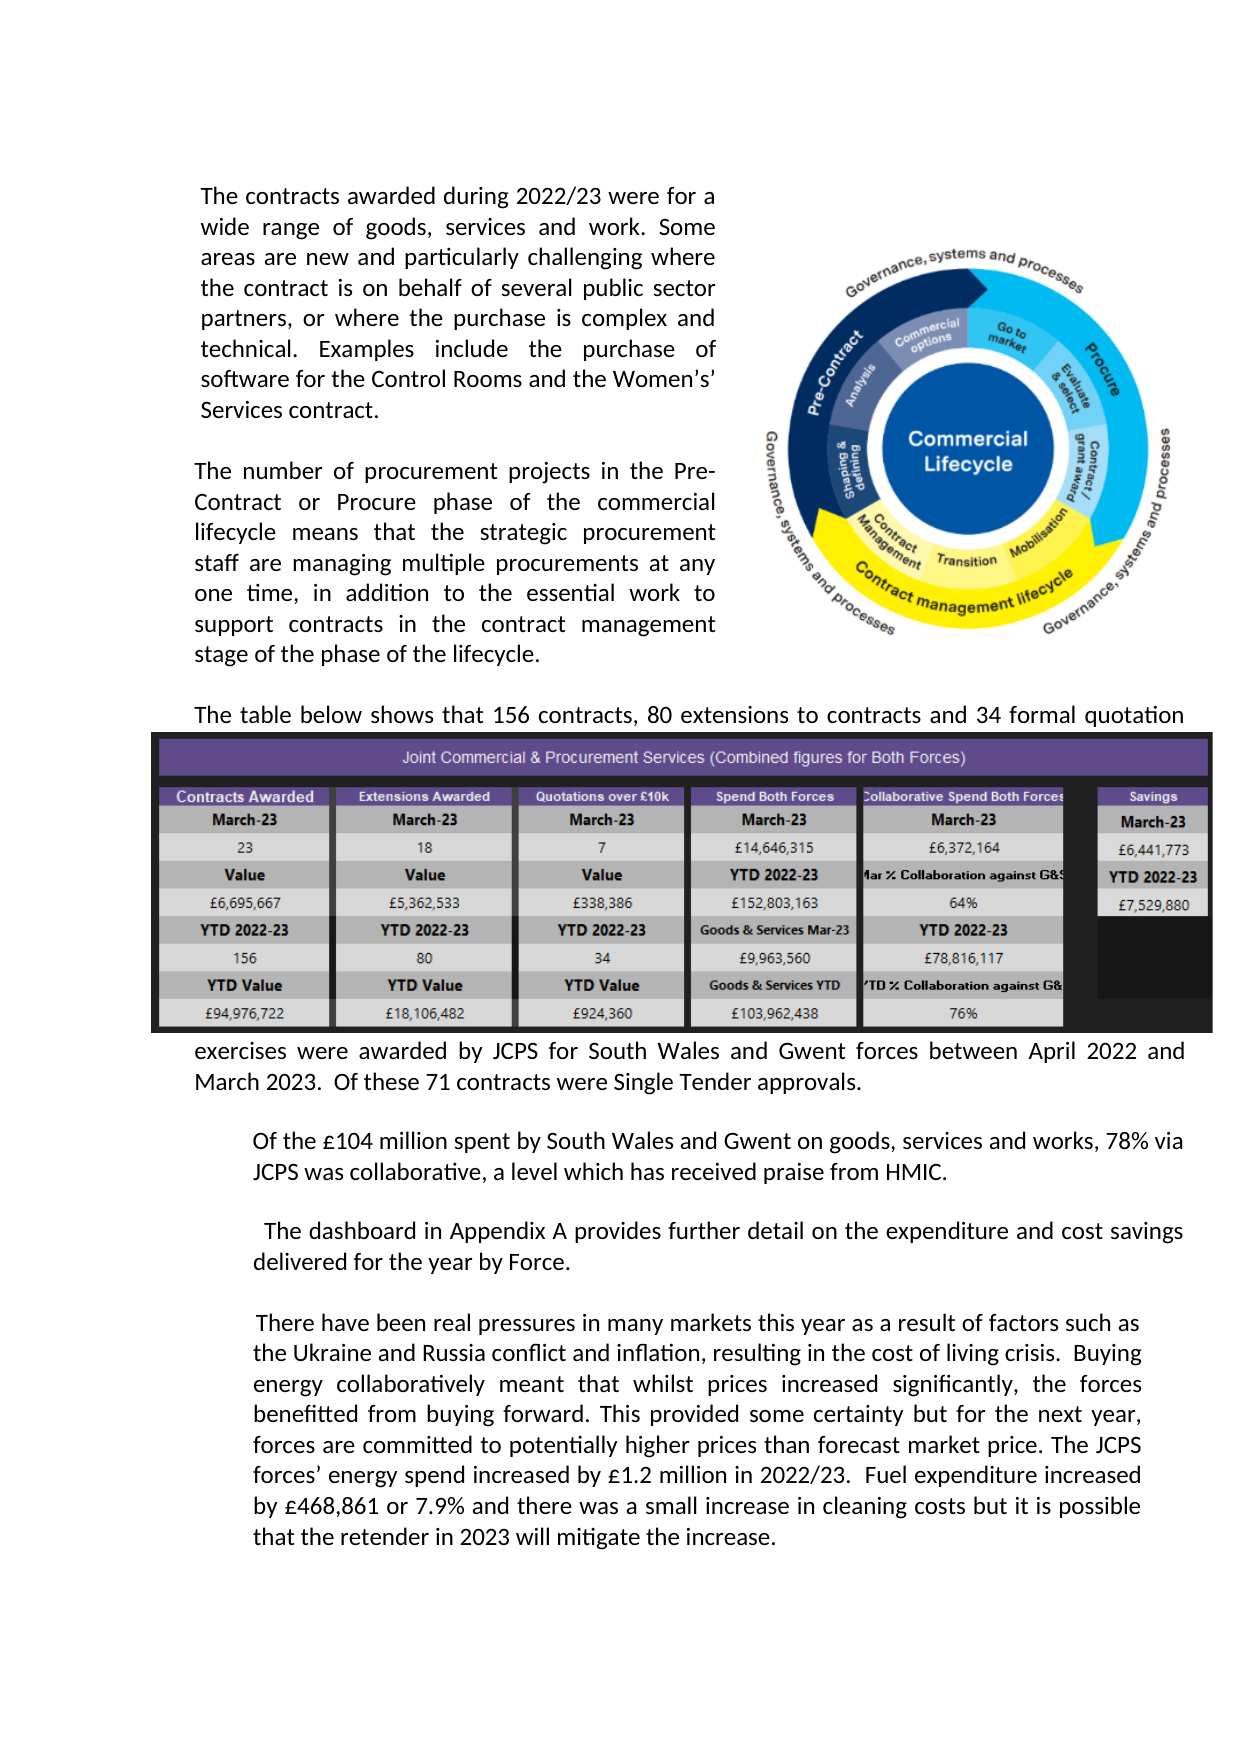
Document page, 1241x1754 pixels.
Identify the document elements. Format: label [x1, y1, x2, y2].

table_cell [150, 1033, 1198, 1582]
picture [150, 732, 1212, 1033]
picture [735, 196, 1199, 697]
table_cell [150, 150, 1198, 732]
